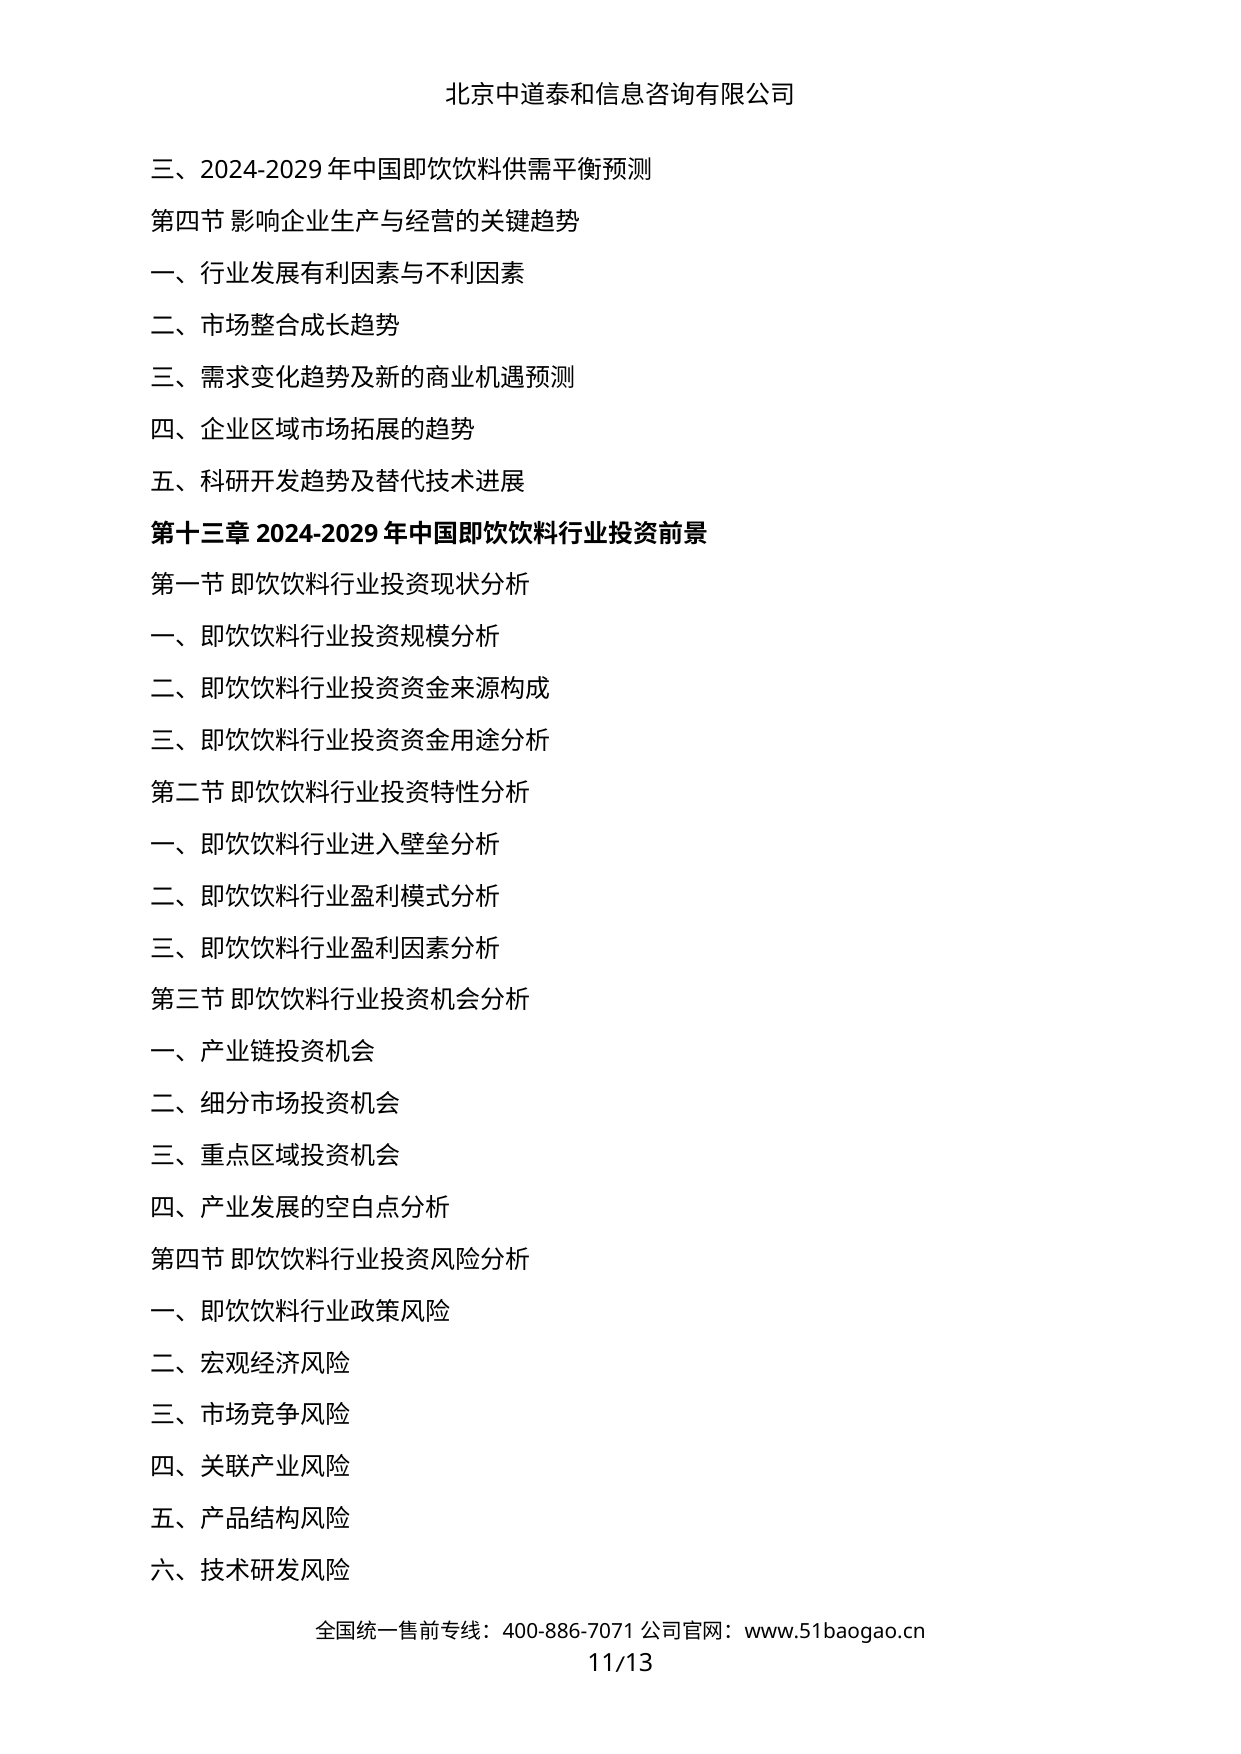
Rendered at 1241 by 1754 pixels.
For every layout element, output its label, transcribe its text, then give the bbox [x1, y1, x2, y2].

text 三、重点区域投资机会 [150, 1136, 1090, 1172]
text 一、即饮饮料行业投资规模分析 [150, 617, 1090, 653]
text 四、关联产业风险 [150, 1447, 1090, 1483]
text 第二节 即饮饮料行业投资特性分析 [150, 772, 1090, 809]
text 三、即饮饮料行业投资资金用途分析 [150, 721, 1090, 757]
text 二、即饮饮料行业投资资金来源构成 [150, 669, 1090, 705]
text 三、市场竞争风险 [150, 1395, 1090, 1431]
text 第三节 即饮饮料行业投资机会分析 [150, 980, 1090, 1016]
text 第一节 即饮饮料行业投资现状分析 [150, 565, 1090, 601]
text 一、产业链投资机会 [150, 1032, 1090, 1068]
text 二、即饮饮料行业盈利模式分析 [150, 876, 1090, 912]
text 第十三章 2024-2029年中国即饮饮料行业投资前景 [150, 513, 1090, 549]
text 二、市场整合成长趋势 [150, 306, 1090, 342]
text 一、行业发展有利因素与不利因素 [150, 254, 1090, 290]
text 四、企业区域市场拓展的趋势 [150, 409, 1090, 446]
text 四、产业发展的空白点分析 [150, 1187, 1090, 1224]
text 六、技术研发风险 [150, 1551, 1090, 1587]
text 第四节 即饮饮料行业投资风险分析 [150, 1239, 1090, 1276]
text 五、产品结构风险 [150, 1499, 1090, 1535]
text 一、即饮饮料行业进入壁垒分析 [150, 824, 1090, 861]
text 三、即饮饮料行业盈利因素分析 [150, 928, 1090, 964]
text 第四节 影响企业生产与经营的关键趋势 [150, 202, 1090, 238]
text 二、宏观经济风险 [150, 1343, 1090, 1379]
text 一、即饮饮料行业政策风险 [150, 1291, 1090, 1327]
text 三、2024-2029年中国即饮饮料供需平衡预测 [150, 150, 1090, 186]
text 二、细分市场投资机会 [150, 1084, 1090, 1120]
text 三、需求变化趋势及新的商业机遇预测 [150, 357, 1090, 394]
text 五、科研开发趋势及替代技术进展 [150, 461, 1090, 497]
